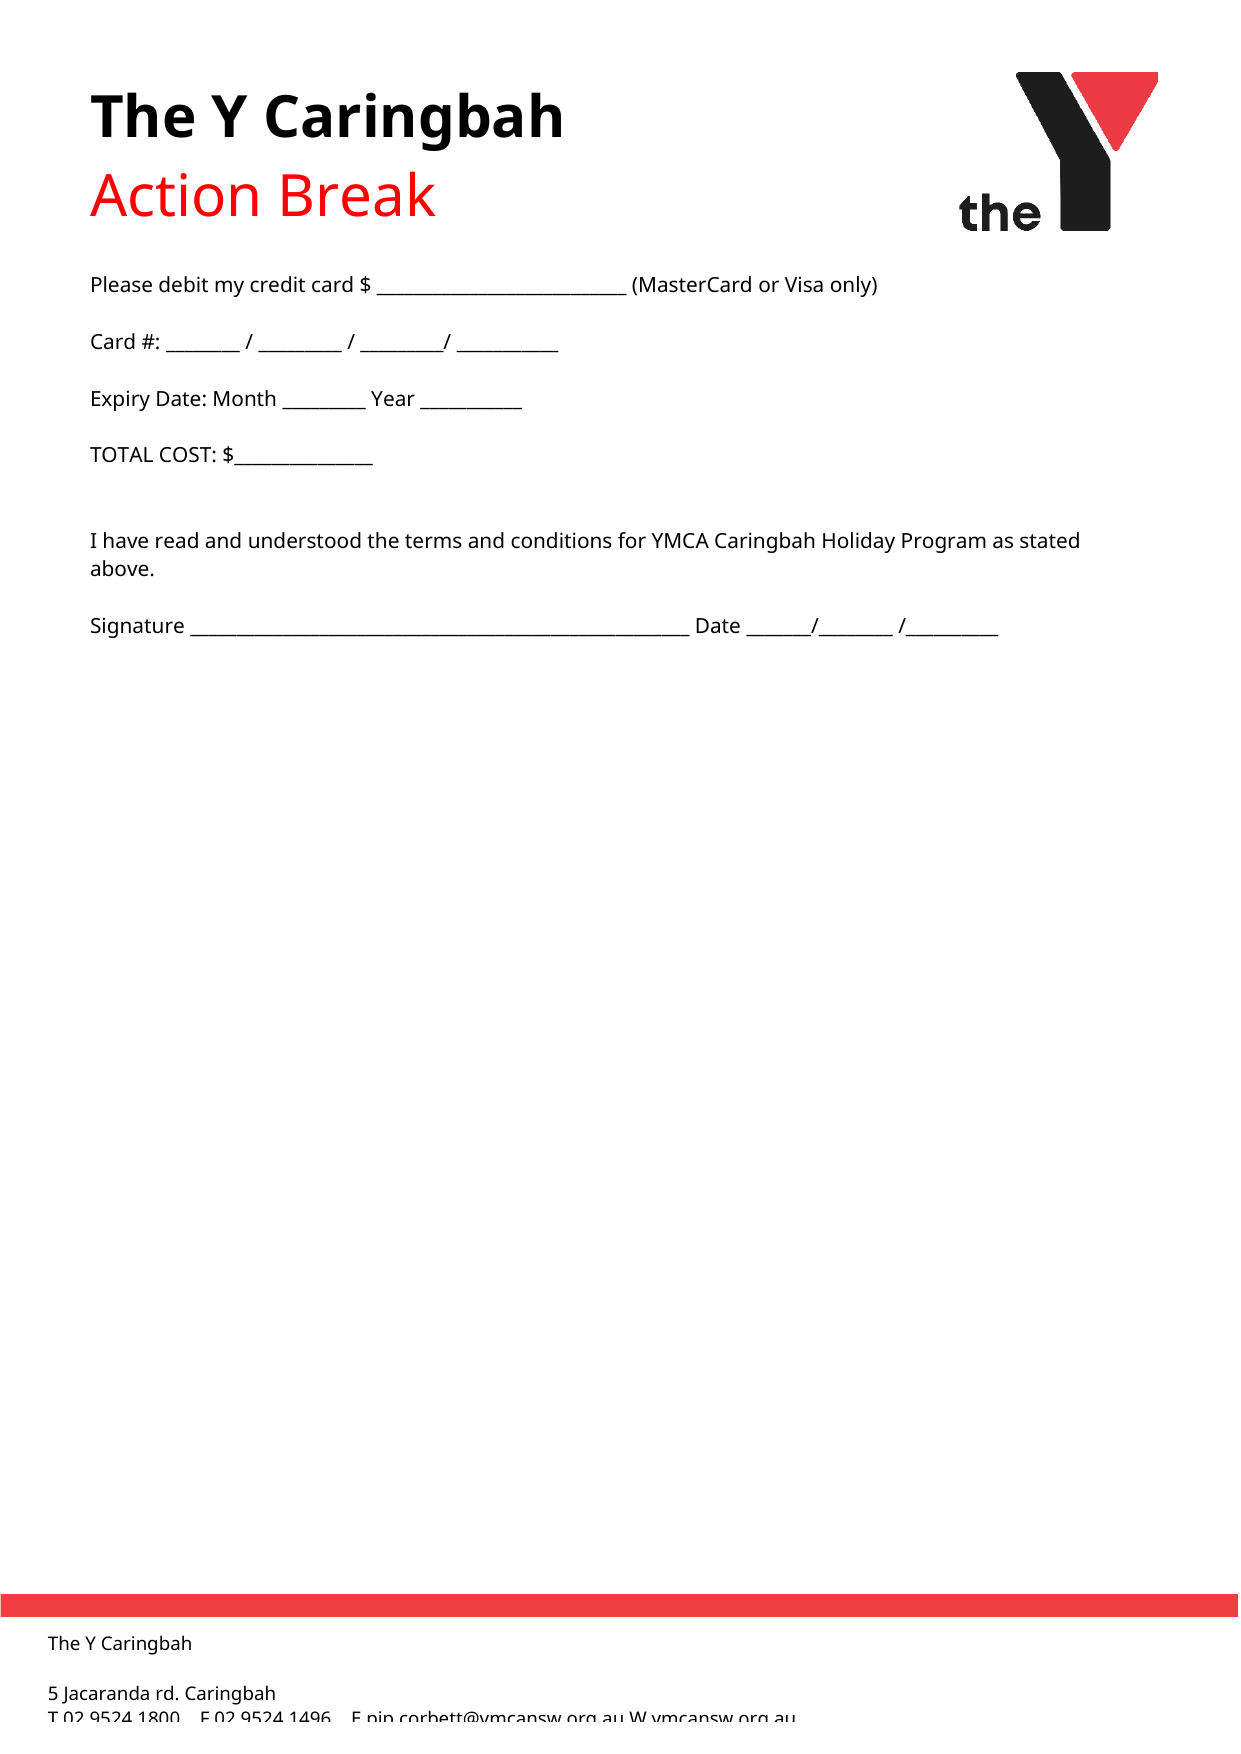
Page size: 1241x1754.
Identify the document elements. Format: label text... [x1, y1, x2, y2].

text TOTAL COST: $_______________ [90, 441, 1150, 469]
text Expiry Date: Month _________ Year ___________ [90, 384, 1150, 412]
text Card #: ________ / _________ / _________/ ___________ [90, 327, 1150, 355]
picture [957, 65, 1158, 234]
text Signature ______________________________________________________ Date _______/________ /__________ [90, 611, 1150, 639]
text I have read and understood the terms and conditions for YMCA Caringbah Holiday Program as stated above. [90, 526, 1150, 583]
text Please debit my credit card $ ___________________________ (MasterCard or Visa only) [90, 270, 1150, 298]
